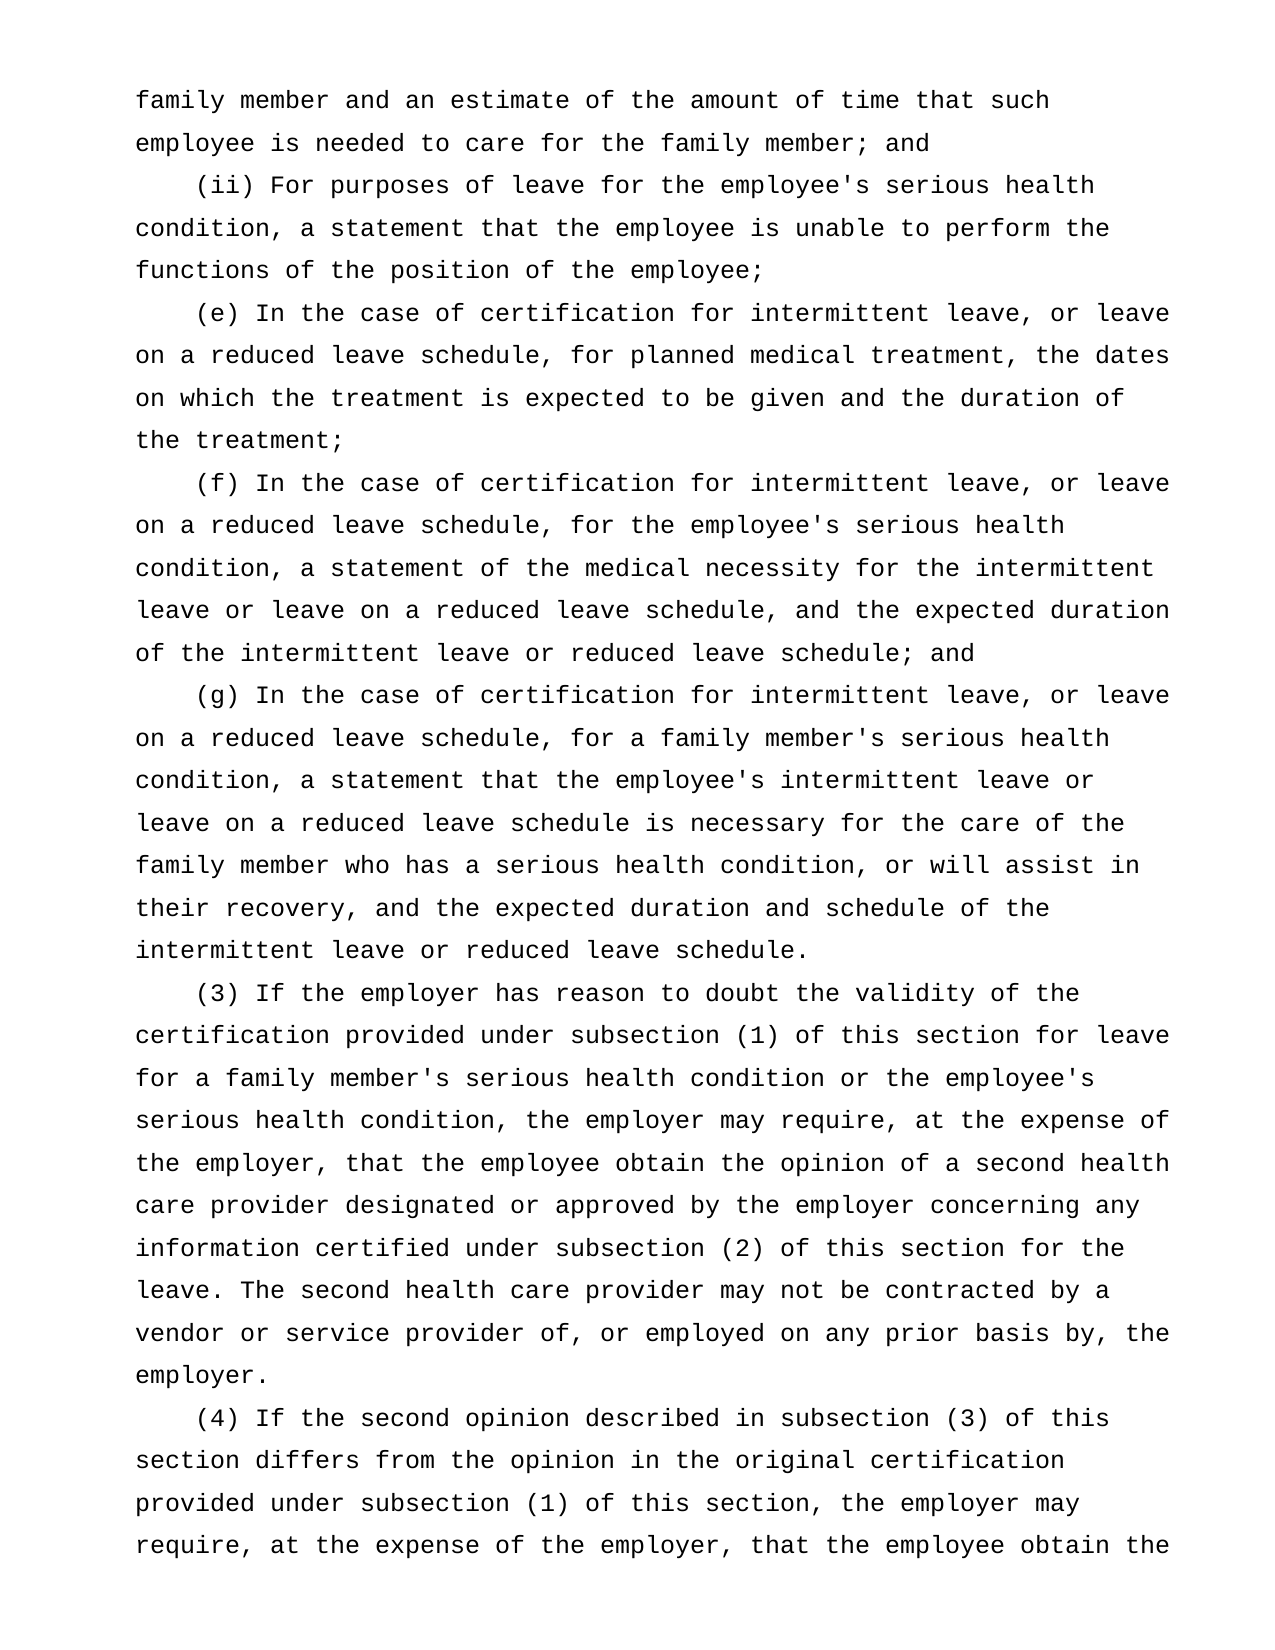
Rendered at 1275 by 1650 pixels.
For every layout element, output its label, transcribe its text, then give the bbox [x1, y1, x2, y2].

text (g) In the case of certification for intermittent leave, or leave on a reduced leave schedule, for a family member's serious health condition, a statement that the employee's intermittent leave or leave on a reduced leave schedule is necessary for the care of the family member who has a serious health condition, or will assist in their recovery, and the expected duration and schedule of the intermittent leave or reduced leave schedule. [135, 670, 1170, 967]
text (f) In the case of certification for intermittent leave, or leave on a reduced leave schedule, for the employee's serious health condition, a statement of the medical necessity for the intermittent leave or leave on a reduced leave schedule, and the expected duration of the intermittent leave or reduced leave schedule; and [135, 457, 1170, 670]
text (e) In the case of certification for intermittent leave, or leave on a reduced leave schedule, for planned medical treatment, the dates on which the treatment is expected to be given and the duration of the treatment; [135, 287, 1170, 457]
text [135, 1392, 1170, 1562]
text (3) If the employer has reason to doubt the validity of the certification provided under subsection (1) of this section for leave for a family member's serious health condition or the employee's serious health condition, the employer may require, at the expense of the employer, that the employee obtain the opinion of a second health care provider designated or approved by the employer concerning any information certified under subsection (2) of this section for the leave. The second health care provider may not be contracted by a vendor or service provider of, or employed on any prior basis by, the employer. [135, 967, 1170, 1392]
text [135, 75, 1170, 160]
text (ii) For purposes of leave for the employee's serious health condition, a statement that the employee is unable to perform the functions of the position of the employee; [135, 160, 1170, 287]
